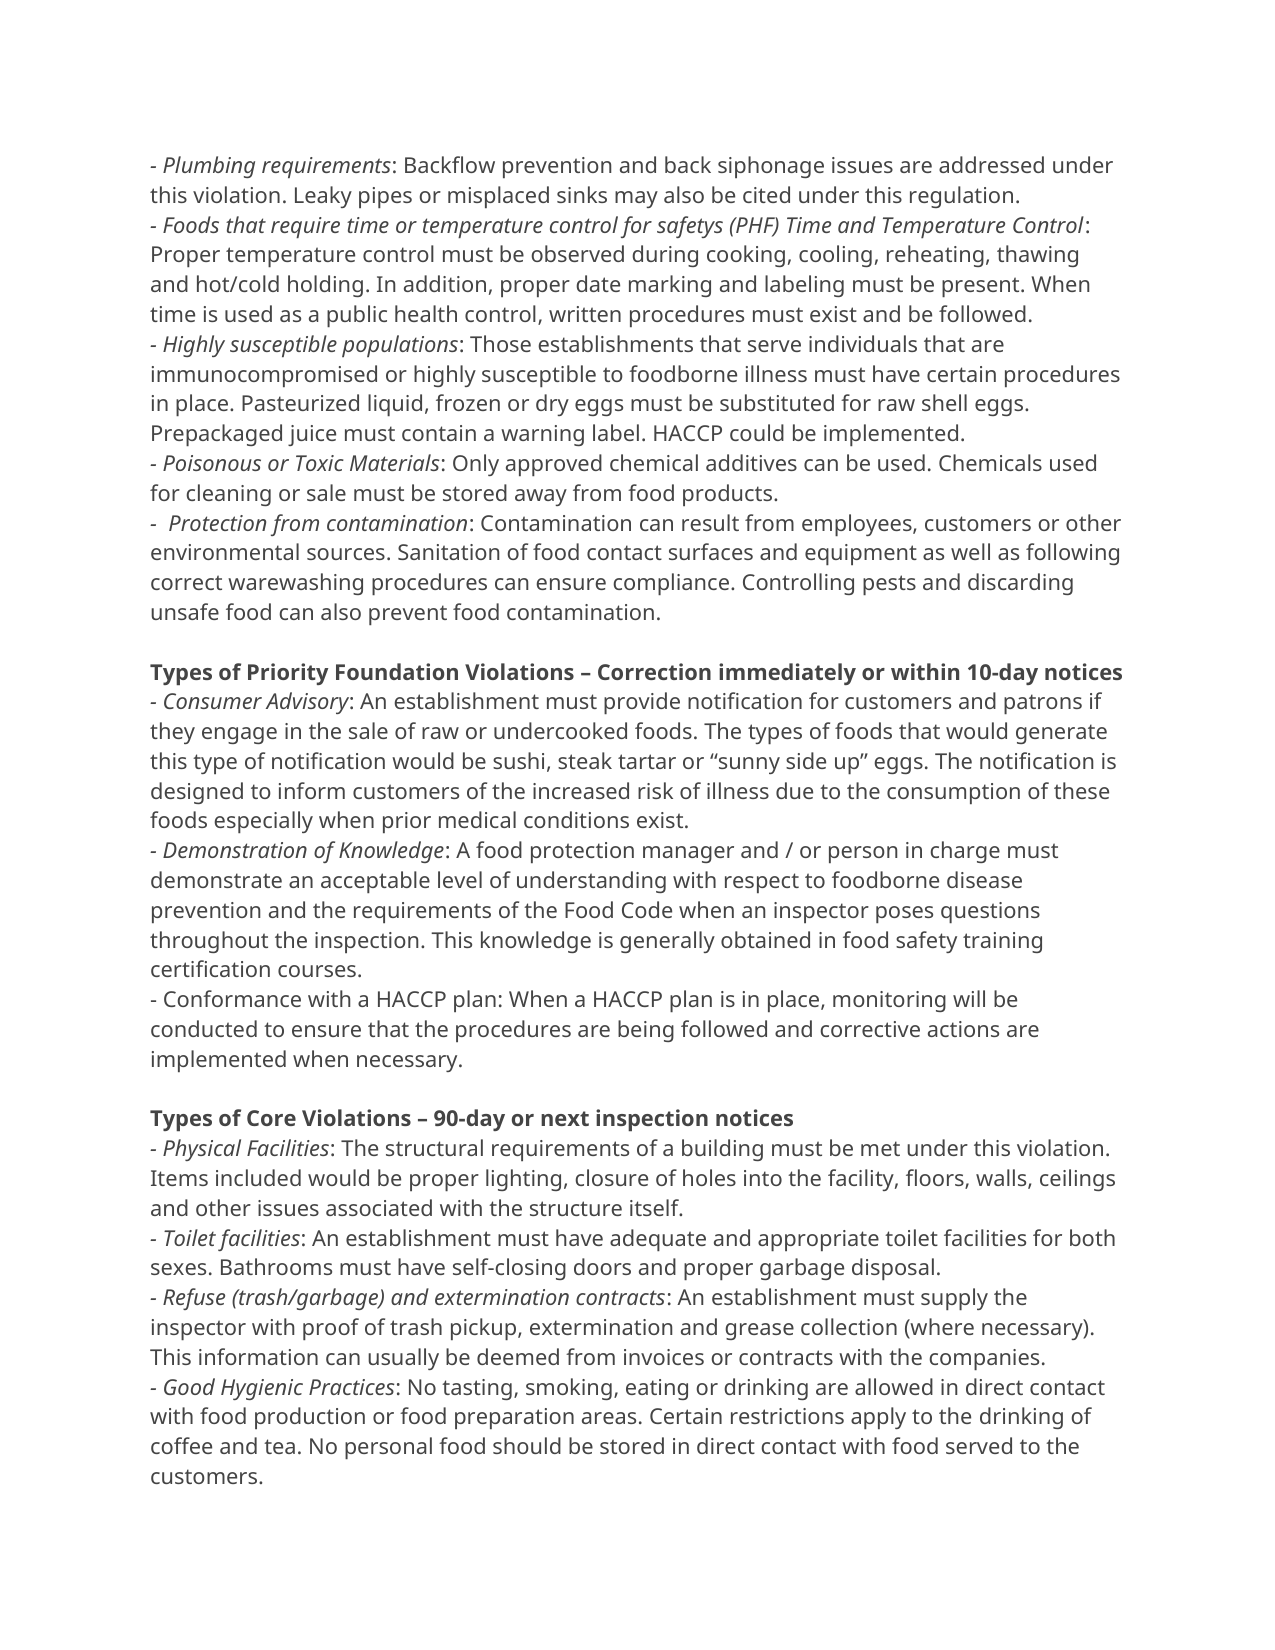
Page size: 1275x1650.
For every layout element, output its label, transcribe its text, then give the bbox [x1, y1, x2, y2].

text - Plumbing requirements: Backflow prevention and back siphonage issues are addressed under this violation. Leaky pipes or misplaced sinks may also be cited under this regulation. [150, 150, 1125, 209]
text - Good Hygienic Practices: No tasting, smoking, eating or drinking are allowed in direct contact with food production or food preparation areas. Certain restrictions apply to the drinking of coffee and tea. No personal food should be stored in direct contact with food served to the customers. [150, 1371, 1125, 1491]
text Types of Priority Foundation Violations – Correction immediately or within 10-day notices [150, 656, 1125, 686]
text - Physical Facilities: The structural requirements of a building must be met under this violation. Items included would be proper lighting, closure of holes into the facility, floors, walls, ceilings and other issues associated with the structure itself. [150, 1133, 1125, 1222]
text - Refuse (trash/garbage) and extermination contracts: An establishment must supply the inspector with proof of trash pickup, extermination and grease collection (where necessary). This information can usually be deemed from invoices or contracts with the companies. [150, 1282, 1125, 1371]
text - Conformance with a HACCP plan: When a HACCP plan is in place, monitoring will be conducted to ensure that the procedures are being followed and corrective actions are implemented when necessary. [150, 984, 1125, 1073]
text - Poisonous or Toxic Materials: Only approved chemical additives can be used. Chemicals used for cleaning or sale must be stored away from food products. - Protection from contamination: Contamination can result from employees, customers or other environmental sources. Sanitation of food contact surfaces and equipment as well as following correct warewashing procedures can ensure compliance. Controlling pests and discarding unsafe food can also prevent food contamination. [150, 448, 1125, 627]
text - Consumer Advisory: An establishment must provide notification for customers and patrons if they engage in the sale of raw or undercooked foods. The types of foods that would generate this type of notification would be sushi, steak tartar or “sunny side up” eggs. The notification is designed to inform customers of the increased risk of illness due to the consumption of these foods especially when prior medical conditions exist. [150, 686, 1125, 835]
text - Toilet facilities: An establishment must have adequate and appropriate toilet facilities for both sexes. Bathrooms must have self-closing doors and proper garbage disposal. [150, 1222, 1125, 1282]
text - Foods that require time or temperature control for safetys (PHF) Time and Temperature Control: Proper temperature control must be observed during cooking, cooling, reheating, thawing and hot/cold holding. In addition, proper date marking and labeling must be present. When time is used as a public health control, written procedures must exist and be followed. [150, 209, 1125, 329]
text - Demonstration of Knowledge: A food protection manager and / or person in charge must demonstrate an acceptable level of understanding with respect to foodborne disease prevention and the requirements of the Food Code when an inspector poses questions throughout the inspection. This knowledge is generally obtained in food safety training certification courses. [150, 835, 1125, 984]
text - Highly susceptible populations: Those establishments that serve individuals that are immunocompromised or highly susceptible to foodborne illness must have certain procedures in place. Pasteurized liquid, frozen or dry eggs must be substituted for raw shell eggs. Prepackaged juice must contain a warning label. HACCP could be implemented. [150, 329, 1125, 448]
text Types of Core Violations – 90-day or next inspection notices [150, 1103, 1125, 1133]
